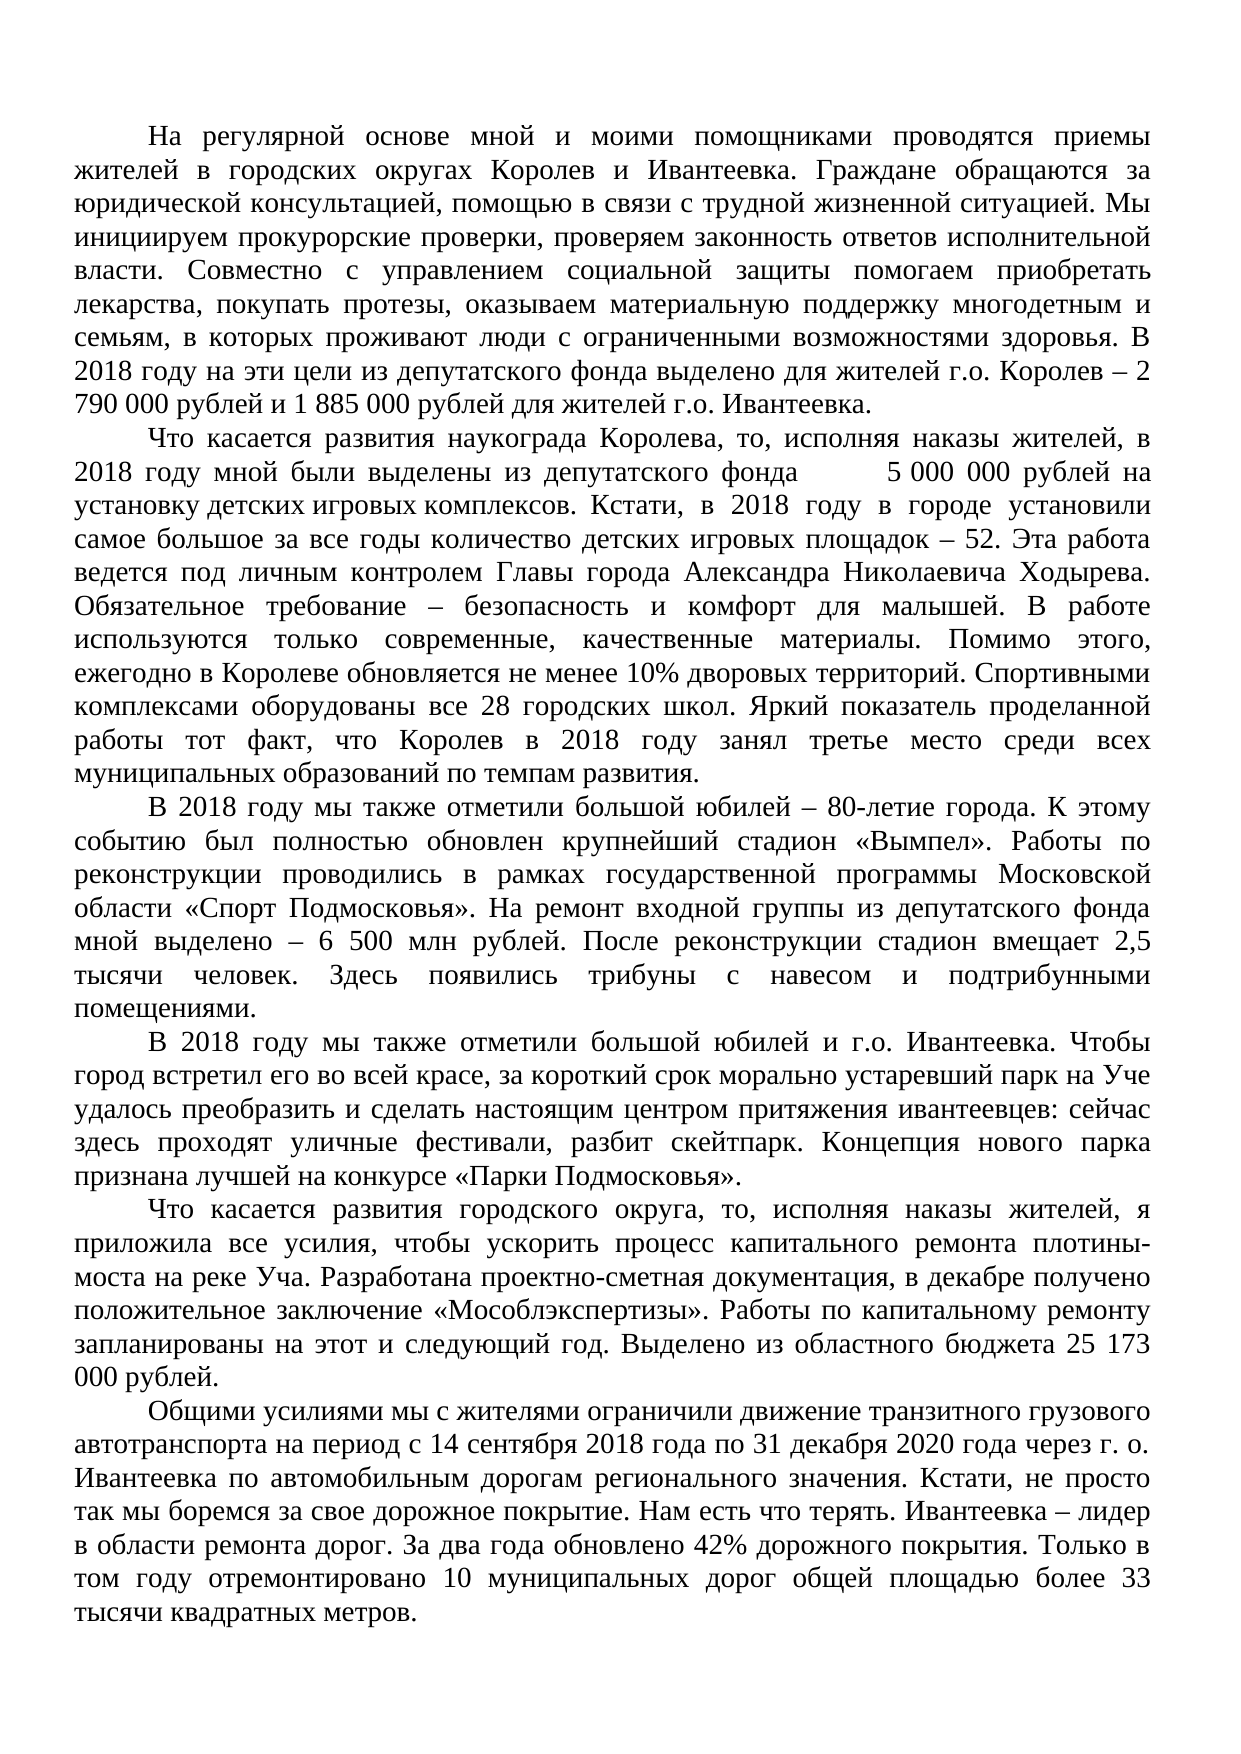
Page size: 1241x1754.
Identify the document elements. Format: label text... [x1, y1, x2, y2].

text Что касается развития наукограда Королева, то, исполняя наказы жителей, в 2018 году мной были выделены из депутатского фонда 5 000 000 рублей на установку детских игровых комплексов. Кстати, в 2018 году в городе установили самое большое за все годы количество детских игровых площадок – 52. Эта работа ведется под личным контролем Главы города Александра Николаевича Ходырева. Обязательное требование – безопасность и комфорт для малышей. В работе используются только современные, качественные материалы. Помимо этого, ежегодно в Королеве обновляется не менее 10% дворовых территорий. Спортивными комплексами оборудованы все 28 городских школ. Яркий показатель проделанной работы тот факт, что Королев в 2018 году занял третье место среди всех муниципальных образований по темпам развития. [74, 420, 1152, 789]
text Что касается развития городского округа, то, исполняя наказы жителей, я приложила все усилия, чтобы ускорить процесс капитального ремонта плотины-моста на реке Уча. Разработана проектно-сметная документация, в декабре получено положительное заключение «Мособлэкспертизы». Работы по капитальному ремонту запланированы на этот и следующий год. Выделено из областного бюджета 25 173 000 рублей. [74, 1192, 1152, 1393]
text Общими усилиями мы с жителями ограничили движение транзитного грузового автотранспорта на период с 14 сентября 2018 года по 31 декабря 2020 года через г. о. Ивантеевка по автомобильным дорогам регионального значения. Кстати, не просто так мы боремся за свое дорожное покрытие. Нам есть что терять. Ивантеевка – лидер в области ремонта дорог. За два года обновлено 42% дорожного покрытия. Только в том году отремонтировано 10 муниципальных дорог общей площадью более 33 тысячи квадратных метров. [74, 1393, 1152, 1628]
text На регулярной основе мной и моими помощниками проводятся приемы жителей в городских округах Королев и Ивантеевка. Граждане обращаются за юридической консультацией, помощью в связи с трудной жизненной ситуацией. Мы инициируем прокурорские проверки, проверяем законность ответов исполнительной власти. Совместно с управлением социальной защиты помогаем приобретать лекарства, покупать протезы, оказываем материальную поддержку многодетным и семьям, в которых проживают люди с ограниченными возможностями здоровья. В 2018 году на эти цели из депутатского фонда выделено для жителей г.о. Королев – 2 790 000 рублей и 1 885 000 рублей для жителей г.о. Ивантеевка. [74, 118, 1152, 420]
text В 2018 году мы также отметили большой юбилей – 80-летие города. К этому событию был полностью обновлен крупнейший стадион «Вымпел». Работы по реконструкции проводились в рамках государственной программы Московской области «Спорт Подмосковья». На ремонт входной группы из депутатского фонда мной выделено – 6 500 млн рублей. После реконструкции стадион вмещает 2,5 тысячи человек. Здесь появились трибуны с навесом и подтрибунными помещениями. [74, 789, 1152, 1024]
text В 2018 году мы также отметили большой юбилей и г.о. Ивантеевка. Чтобы город встретил его во всей красе, за короткий срок морально устаревший парк на Уче удалось преобразить и сделать настоящим центром притяжения ивантеевцев: сейчас здесь проходят уличные фестивали, разбит скейтпарк. Концепция нового парка признана лучшей на конкурсе «Парки Подмосковья». [74, 1024, 1152, 1192]
